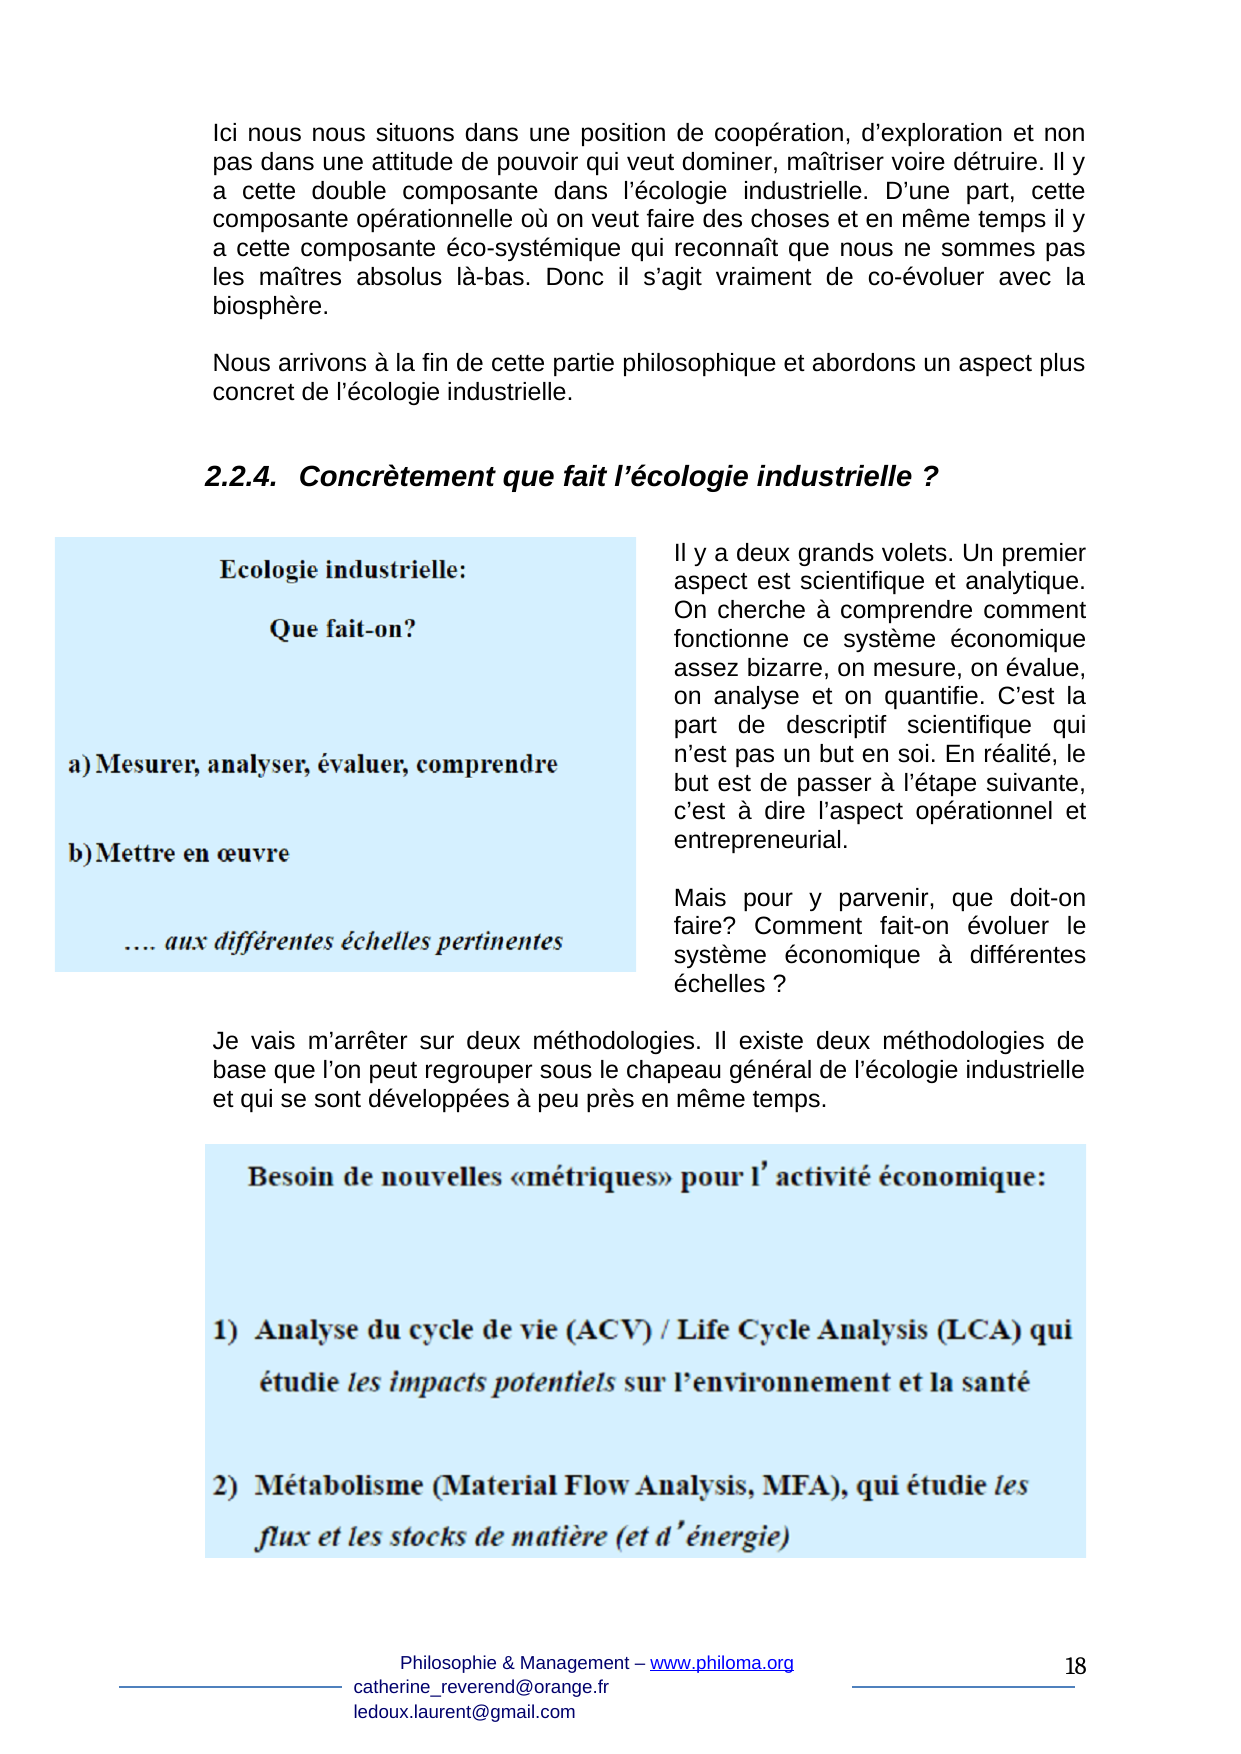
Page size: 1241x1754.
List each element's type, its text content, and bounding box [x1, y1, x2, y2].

text Je vais m’arrêter sur deux méthodologies. Il existe deux méthodologies de base que l’on peut regrouper sous le chapeau général de l’écologie industrielle et qui se sont développées à peu près en même temps. [212, 1026, 1087, 1113]
text Nous arrivons à la fin de cette partie philosophique et abordons un aspect plus concret de l’écologie industrielle. [212, 348, 1087, 406]
picture [205, 1144, 1087, 1558]
text Ici nous nous situons dans une position de coopération, d’exploration et non pas dans une attitude de pouvoir qui veut dominer, maîtriser voire détruire. Il y a cette double composante dans l’écologie industrielle. D’une part, cette composante opérationnelle où on veut faire des choses et en même temps il y a cette composante éco-systémique qui reconnaît que nous ne sommes pas les maîtres absolus là-bas. Donc il s’agit vraiment de co-évoluer avec la biosphère. [212, 118, 1087, 319]
subtitle Concrètement que fait l’écologie industrielle ? [205, 459, 1087, 493]
text Mais pour y parvenir, que doit-on faire? Comment fait-on évoluer le système économique à différentes échelles ? [674, 883, 1087, 998]
picture [54, 537, 637, 972]
text Il y a deux grands volets. Un premier aspect est scientifique et analytique. On cherche à comprendre comment fonctionne ce système économique assez bizarre, on mesure, on évalue, on analyse et on quantifie. C’est la part de descriptif scientifique qui n’est pas un but en soi. En réalité, le but est de passer à l’étape suivante, c’est à dire l’aspect opérationnel et entrepreneurial. [674, 538, 1087, 854]
